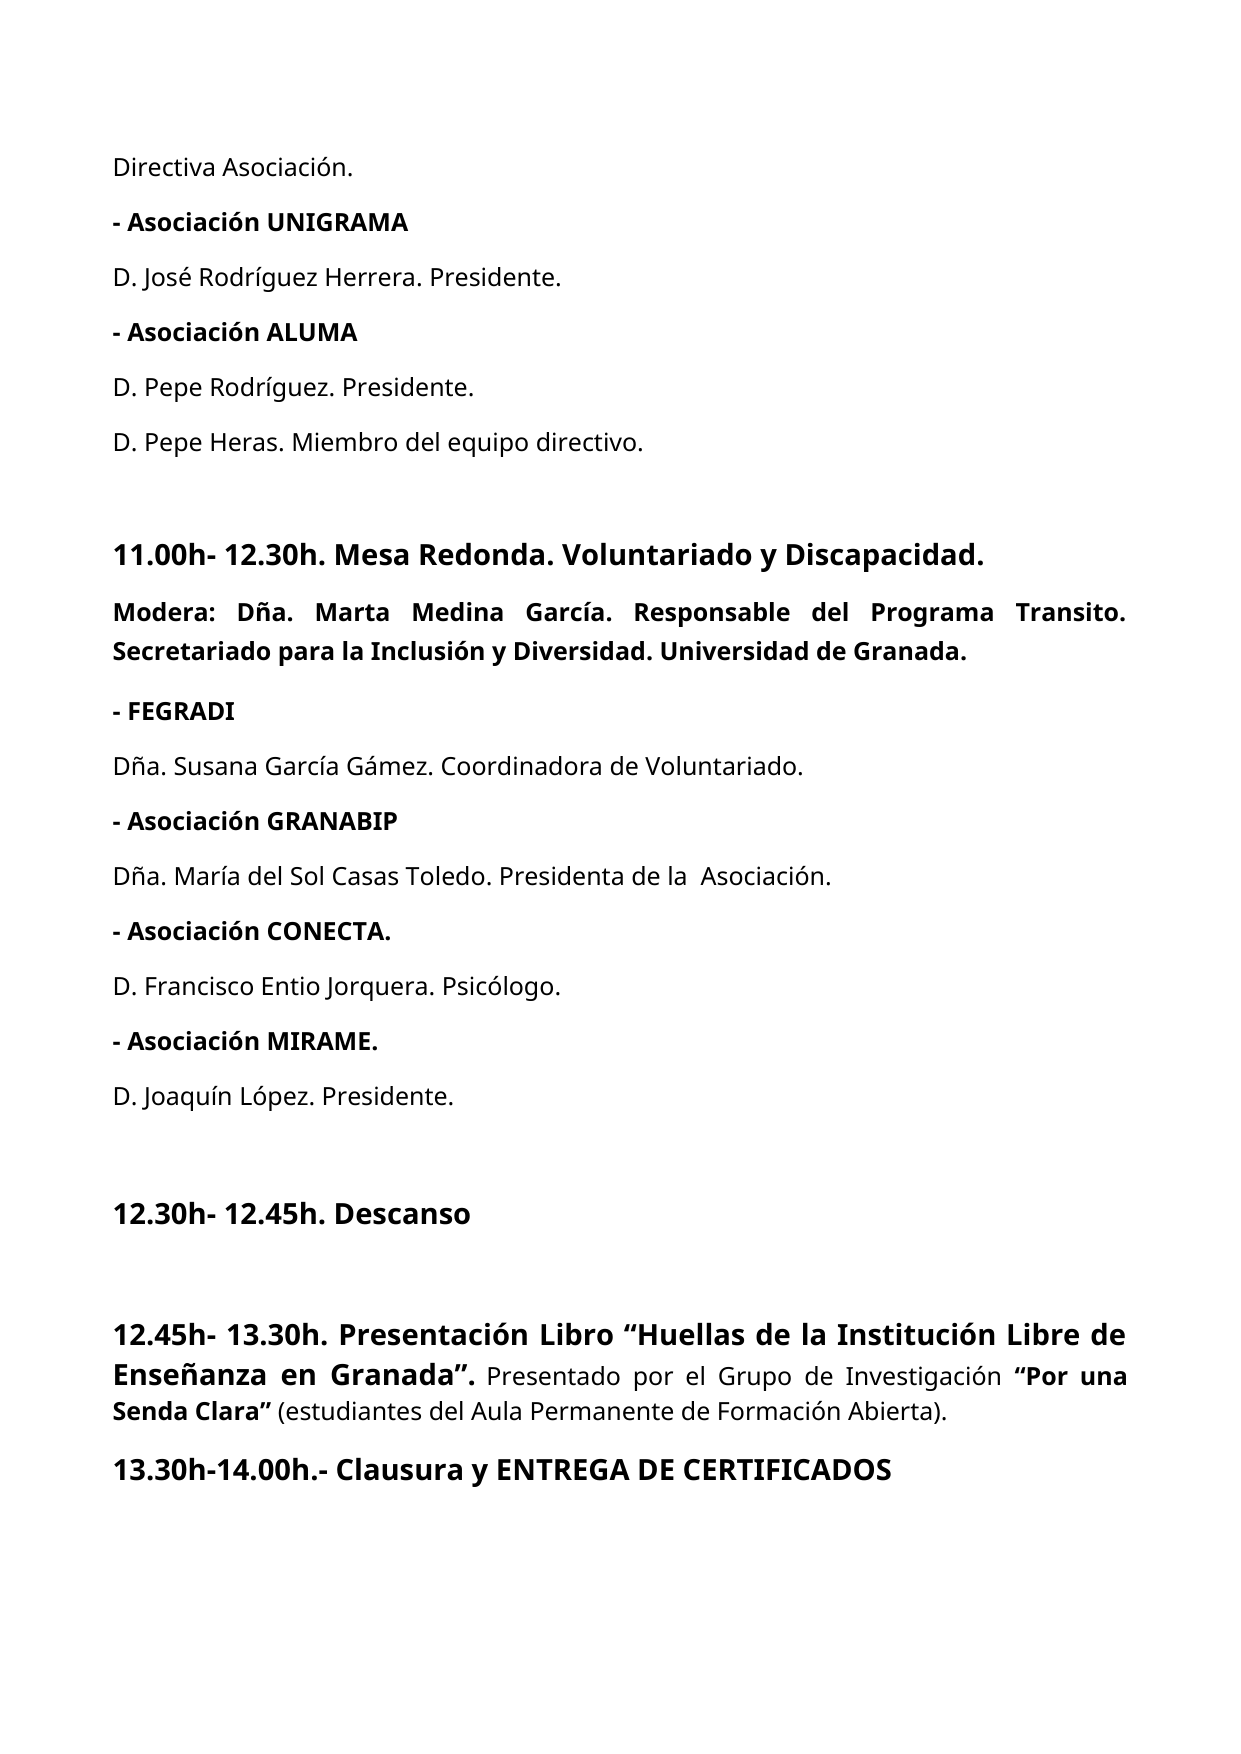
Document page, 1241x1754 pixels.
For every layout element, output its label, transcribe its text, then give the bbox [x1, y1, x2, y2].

text D. Joaquín López. Presidente. [112, 1078, 1128, 1112]
text - Asociación ALUMA [112, 315, 1128, 349]
text D. José Rodríguez Herrera. Presidente. [112, 260, 1128, 294]
text - Asociación CONECTA. [112, 913, 1128, 948]
text D. Pepe Rodríguez. Presidente. [112, 369, 1128, 404]
text - FEGRADI [112, 694, 1128, 728]
text - Asociación GRANABIP [112, 804, 1128, 838]
text D. Pepe Heras. Miembro del equipo directivo. [112, 424, 1128, 458]
text 11.00h- 12.30h. Mesa Redonda. Voluntariado y Discapacidad. [112, 534, 1128, 574]
text Dña. Susana García Gámez. Coordinadora de Voluntariado. [112, 749, 1128, 783]
text D. Francisco Entio Jorquera. Psicólogo. [112, 968, 1128, 1002]
text Directiva Asociación. [112, 150, 1128, 184]
text 12.45h- 13.30h. Presentación Libro “Huellas de la Institución Libre de Enseñanza en Granada”. Presentado por el Grupo de Investigación “Por una Senda Clara” (estudiantes del Aula Permanente de Formación Abierta). [112, 1315, 1128, 1428]
text - Asociación UNIGRAMA [112, 205, 1128, 239]
text 12.30h- 12.45h. Descanso [112, 1194, 1128, 1233]
text - Asociación MIRAME. [112, 1023, 1128, 1057]
text Dña. María del Sol Casas Toledo. Presidenta de la Asociación. [112, 859, 1128, 893]
text Modera: Dña. Marta Medina García. Responsable del Programa Transito. Secretariado para la Inclusión y Diversidad. Universidad de Granada. [112, 595, 1128, 668]
text 13.30h-14.00h.- Clausura y ENTREGA DE CERTIFICADOS [112, 1449, 1128, 1489]
